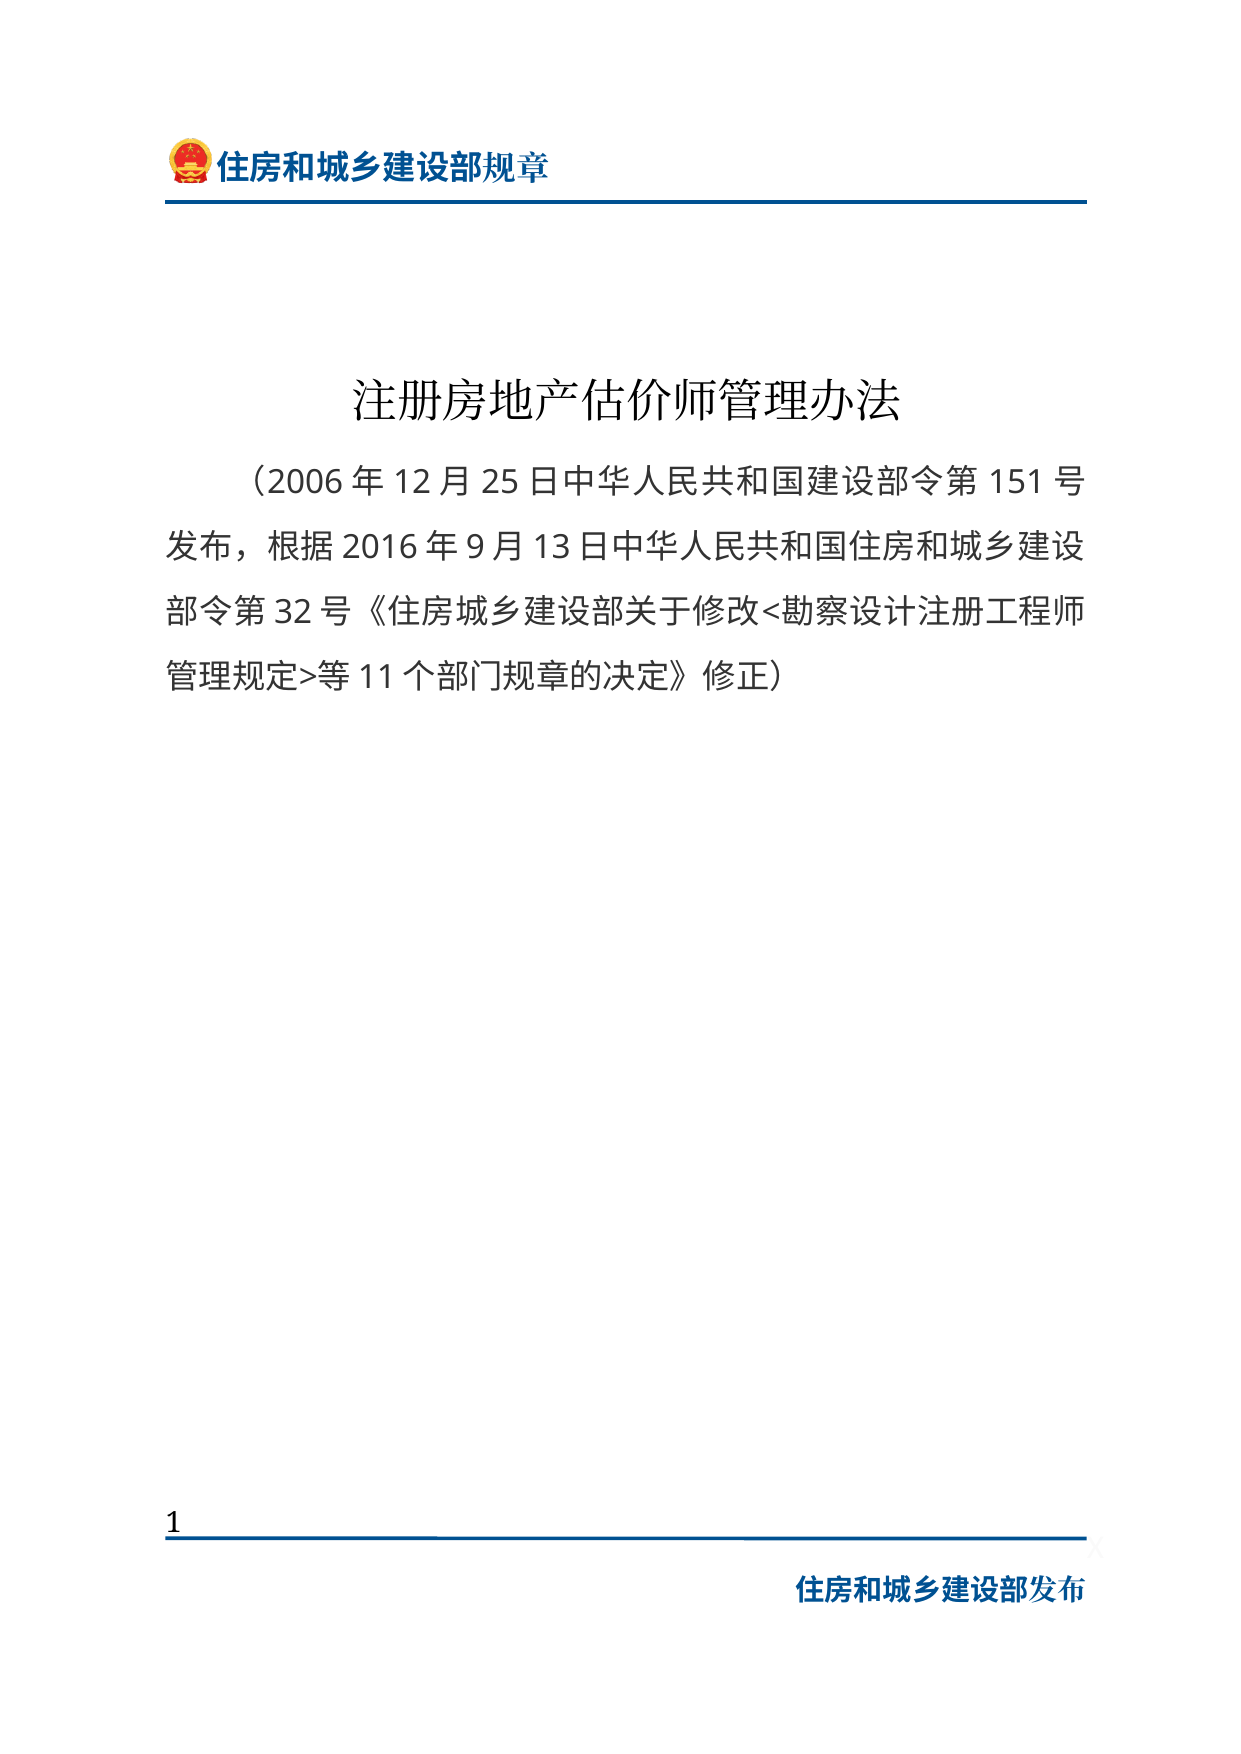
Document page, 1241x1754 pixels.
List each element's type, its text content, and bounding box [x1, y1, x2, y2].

picture [165, 136, 216, 187]
text 注册房地产估价师管理办法 [165, 349, 1087, 446]
text （2006年12月25日中华人民共和国建设部令第151号发布，根据2016年9月13日中华人民共和国住房和城乡建设部令第32号《住房城乡建设部关于修改<勘察设计注册工程师管理规定>等11个部门规章的决定》修正） [165, 446, 1087, 588]
text （2006年12月25日中华人民共和国建设部令第151号发布，根据2016年9月13日中华人民共和国住房和城乡建设部令第32号《住房城乡建设部关于修改<勘察设计注册工程师管理规定>等11个部门规章的决定》修正） [165, 633, 1087, 706]
